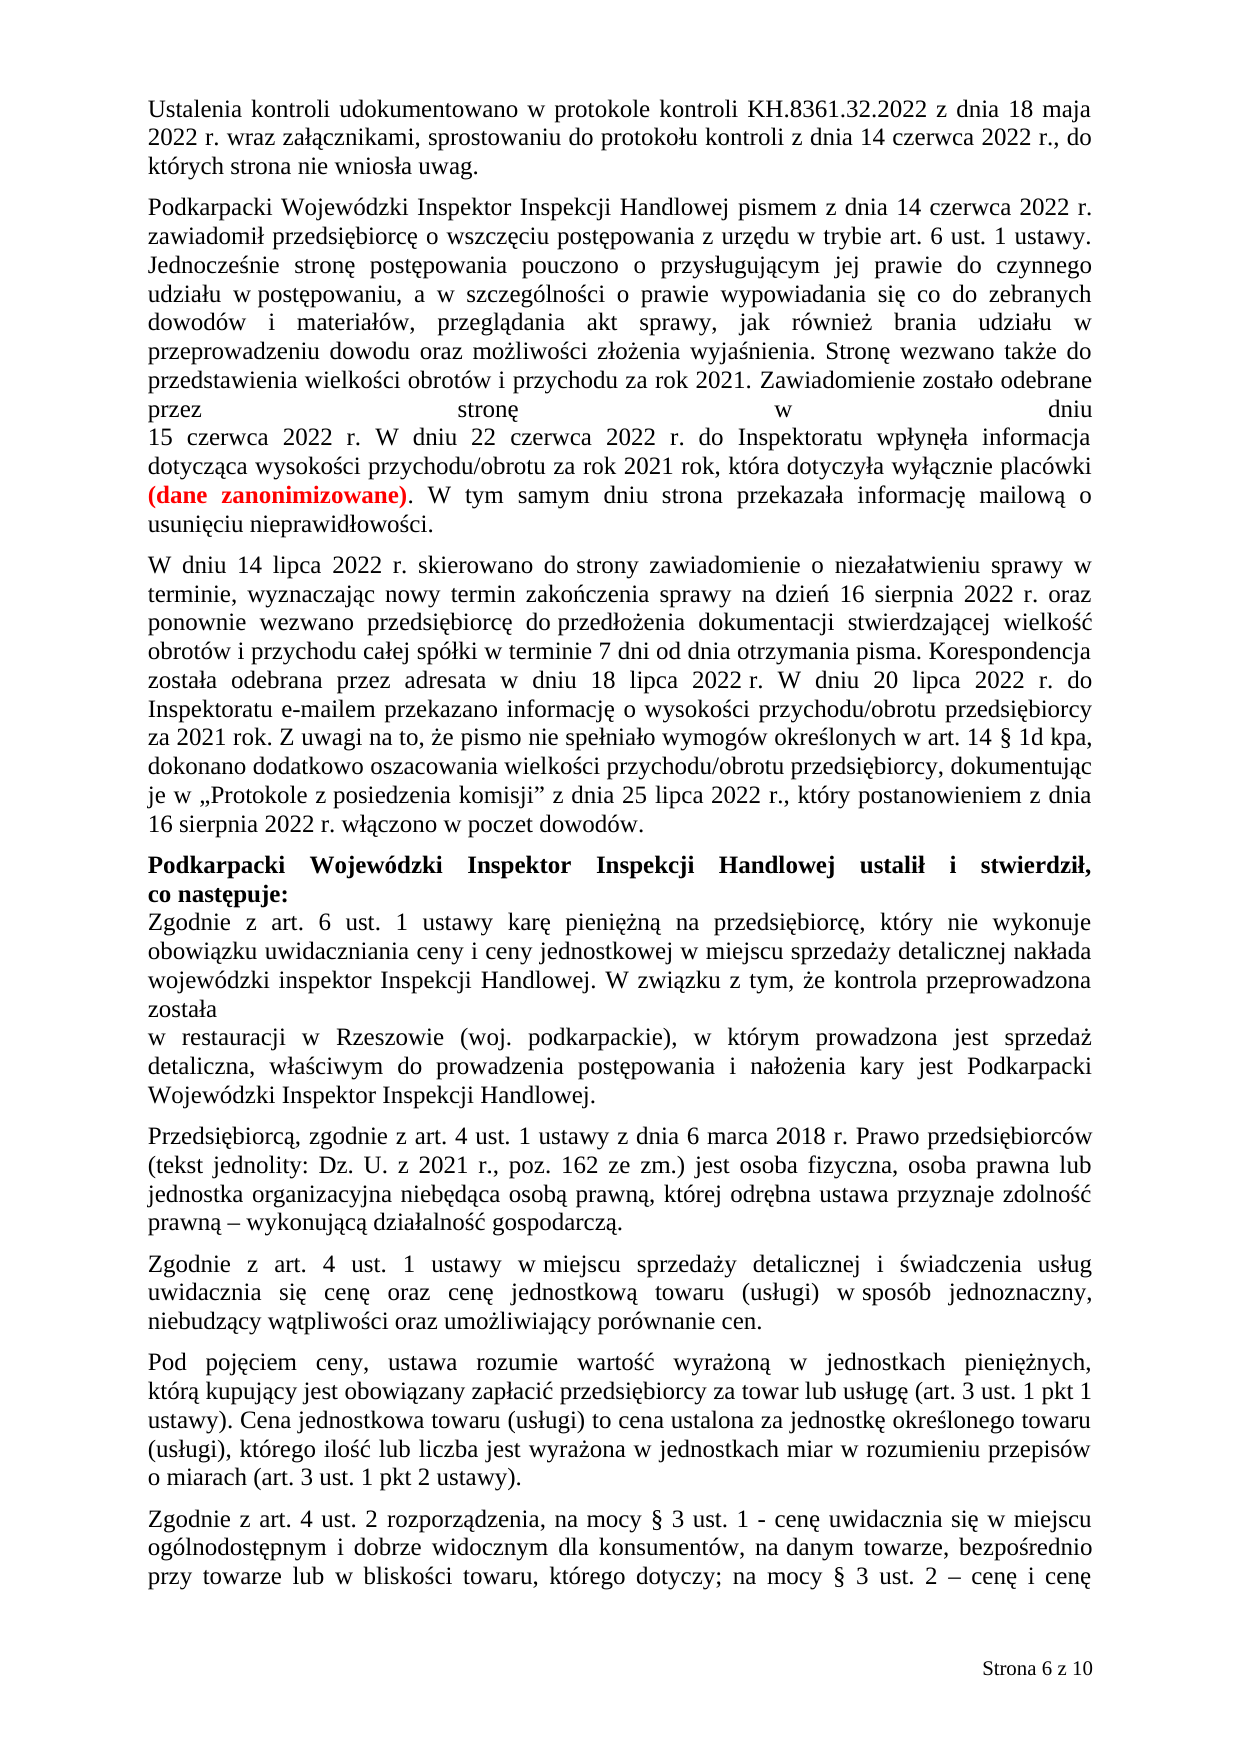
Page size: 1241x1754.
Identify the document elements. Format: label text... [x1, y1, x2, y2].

text Zgodnie z art. 6 ust. 1 ustawy karę pieniężną na przedsiębiorcę, który nie wykonuje obowiązku uwidaczniania ceny i ceny jednostkowej w miejscu sprzedaży detalicznej nakłada wojewódzki inspektor Inspekcji Handlowej. W związku z tym, że kontrola przeprowadzona została w restauracji w Rzeszowie (woj. podkarpackie), w którym prowadzona jest sprzedaż detaliczna, właściwym do prowadzenia postępowania i nałożenia kary jest Podkarpacki Wojewódzki Inspektor Inspekcji Handlowej. [148, 907, 1092, 1109]
text Podkarpacki Wojewódzki Inspektor Inspekcji Handlowej ustalił i stwierdził, co następuje: [148, 850, 1092, 907]
text Podkarpacki Wojewódzki Inspektor Inspekcji Handlowej pismem z dnia 14 czerwca 2022 r. zawiadomił przedsiębiorcę o wszczęciu postępowania z urzędu w trybie art. 6 ust. 1 ustawy. Jednocześnie stronę postępowania pouczono o przysługującym jej prawie do czynnego udziału w postępowaniu, a w szczególności o prawie wypowiadania się co do zebranych dowodów i materiałów, przeglądania akt sprawy, jak również brania udziału w przeprowadzeniu dowodu oraz możliwości złożenia wyjaśnienia. Stronę wezwano także do przedstawienia wielkości obrotów i przychodu za rok 2021. Zawiadomienie zostało odebrane przez stronę w dniu 15 czerwca 2022 r. W dniu 22 czerwca 2022 r. do Inspektoratu wpłynęła informacja dotycząca wysokości przychodu/obrotu za rok 2021 rok, która dotyczyła wyłącznie placówki (dane zanonimizowane). W tym samym dniu strona przekazała informację mailową o usunięciu nieprawidłowości. [148, 192, 1092, 537]
text Zgodnie z art. 4 ust. 1 ustawy w miejscu sprzedaży detalicznej i świadczenia usług uwidacznia się cenę oraz cenę jednostkową towaru (usługi) w sposób jednoznaczny, niebudzący wątpliwości oraz umożliwiający porównanie cen. [148, 1249, 1092, 1335]
text Pod pojęciem ceny, ustawa rozumie wartość wyrażoną w jednostkach pieniężnych, którą kupujący jest obowiązany zapłacić przedsiębiorcy za towar lub usługę (art. 3 ust. 1 pkt 1 ustawy). Cena jednostkowa towaru (usługi) to cena ustalona za jednostkę określonego towaru (usługi), którego ilość lub liczba jest wyrażona w jednostkach miar w rozumieniu przepisów o miarach (art. 3 ust. 1 pkt 2 ustawy). [148, 1347, 1092, 1491]
text W dniu 14 lipca 2022 r. skierowano do strony zawiadomienie o niezałatwieniu sprawy w terminie, wyznaczając nowy termin zakończenia sprawy na dzień 16 sierpnia 2022 r. oraz ponownie wezwano przedsiębiorcę do przedłożenia dokumentacji stwierdzającej wielkość obrotów i przychodu całej spółki w terminie 7 dni od dnia otrzymania pisma. Korespondencja została odebrana przez adresata w dniu 18 lipca 2022 r. W dniu 20 lipca 2022 r. do Inspektoratu e-mailem przekazano informację o wysokości przychodu/obrotu przedsiębiorcy za 2021 rok. Z uwagi na to, że pismo nie spełniało wymogów określonych w art. 14 § 1d kpa, dokonano dodatkowo oszacowania wielkości przychodu/obrotu przedsiębiorcy, dokumentując je w „Protokole z posiedzenia komisji” z dnia 25 lipca 2022 r., który postanowieniem z dnia 16 sierpnia 2022 r. włączono w poczet dowodów. [148, 550, 1092, 837]
text Ustalenia kontroli udokumentowano w protokole kontroli KH.8361.32.2022 z dnia 18 maja 2022 r. wraz załącznikami, sprostowaniu do protokołu kontroli z dnia 14 czerwca 2022 r., do których strona nie wniosła uwag. [148, 94, 1092, 180]
text Przedsiębiorcą, zgodnie z art. 4 ust. 1 ustawy z dnia 6 marca 2018 r. Prawo przedsiębiorców (tekst jednolity: Dz. U. z 2021 r., poz. 162 ze zm.) jest osoba fizyczna, osoba prawna lub jednostka organizacyjna niebędąca osobą prawną, której odrębna ustawa przyznaje zdolność prawną – wykonującą działalność gospodarczą. [148, 1121, 1092, 1236]
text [148, 1504, 1092, 1590]
